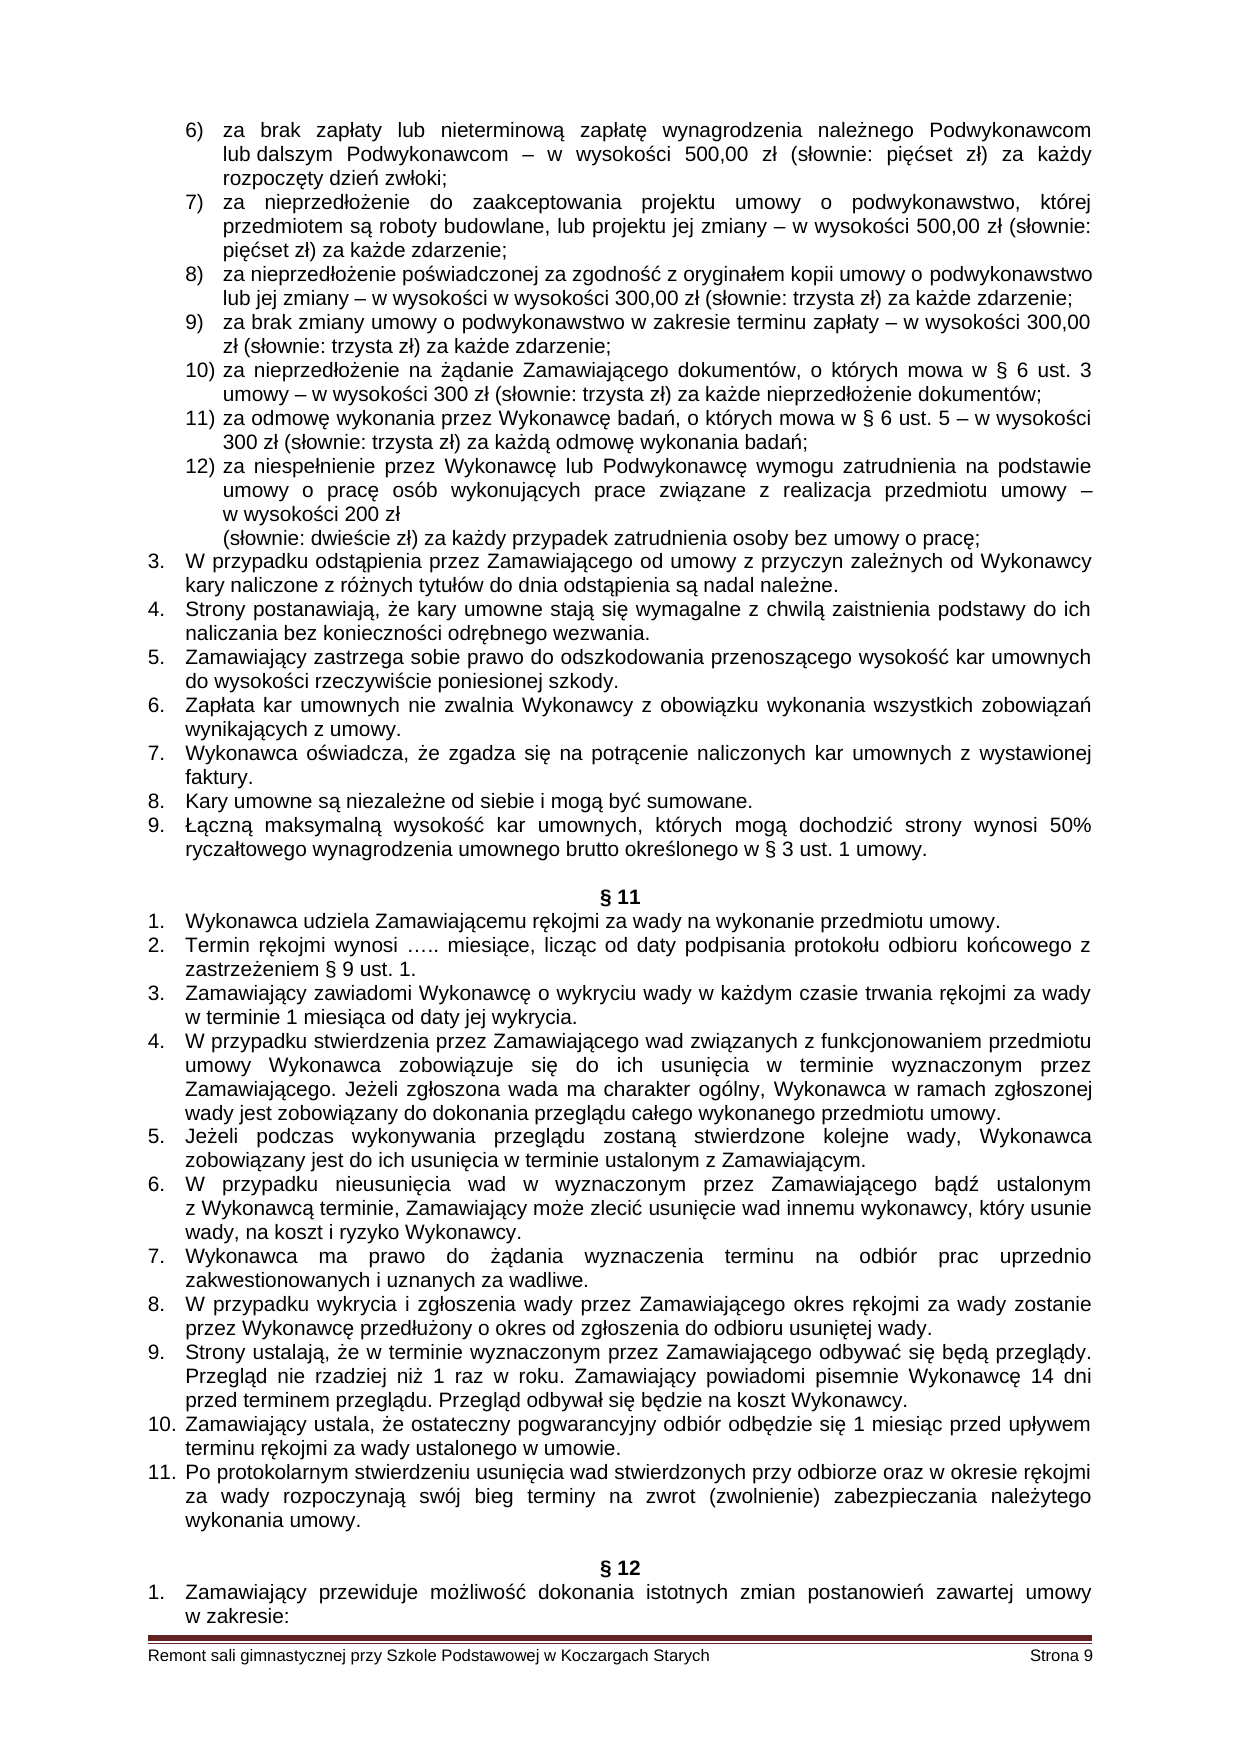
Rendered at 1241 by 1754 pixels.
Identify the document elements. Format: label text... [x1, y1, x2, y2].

text § 11 [148, 885, 1092, 909]
list Jeżeli podczas wykonywania przeglądu zostaną stwierdzone kolejne wady, Wykonawca zobowiązany jest do ich usunięcia w terminie ustalonym z Zamawiającym. [148, 1124, 1092, 1172]
list Kary umowne są niezależne od siebie i mogą być sumowane. [148, 789, 1092, 813]
list Zamawiający zastrzega sobie prawo do odszkodowania przenoszącego wysokość kar umownych do wysokości rzeczywiście poniesionej szkody. [148, 645, 1092, 693]
list Zamawiający przewiduje możliwość dokonania istotnych zmian postanowień zawartej umowy w zakresie: [148, 1579, 1092, 1627]
list W przypadku wykrycia i zgłoszenia wady przez Zamawiającego okres rękojmi za wady zostanie przez Wykonawcę przedłużony o okres od zgłoszenia do odbioru usuniętej wady. [148, 1292, 1092, 1340]
list Zamawiający ustala, że ostateczny pogwarancyjny odbiór odbędzie się 1 miesiąc przed upływem terminu rękojmi za wady ustalonego w umowie. [148, 1412, 1092, 1460]
list Zamawiający zawiadomi Wykonawcę o wykryciu wady w każdym czasie trwania rękojmi za wady w terminie 1 miesiąca od daty jej wykrycia. [148, 981, 1092, 1028]
list za nieprzedłożenie na żądanie Zamawiającego dokumentów, o których mowa w § 6 ust. 3 umowy – w wysokości 300 zł (słownie: trzysta zł) za każde nieprzedłożenie dokumentów; [185, 358, 1092, 406]
list za nieprzedłożenie do zaakceptowania projektu umowy o podwykonawstwo, której przedmiotem są roboty budowlane, lub projektu jej zmiany – w wysokości 500,00 zł (słownie: pięćset zł) za każde zdarzenie; [185, 190, 1092, 262]
list za niespełnienie przez Wykonawcę lub Podwykonawcę wymogu zatrudnienia na podstawie umowy o pracę osób wykonujących prace związane z realizacja przedmiotu umowy – w wysokości 200 zł (słownie: dwieście zł) za każdy przypadek zatrudnienia osoby bez umowy o pracę; [185, 453, 1092, 549]
text § 12 [148, 1556, 1092, 1579]
list za odmowę wykonania przez Wykonawcę badań, o których mowa w § 6 ust. 5 – w wysokości 300 zł (słownie: trzysta zł) za każdą odmowę wykonania badań; [185, 406, 1092, 453]
list Wykonawca udziela Zamawiającemu rękojmi za wady na wykonanie przedmiotu umowy. [148, 909, 1092, 933]
list W przypadku odstąpienia przez Zamawiającego od umowy z przyczyn zależnych od Wykonawcy kary naliczone z różnych tytułów do dnia odstąpienia są nadal należne. [148, 549, 1092, 597]
list Strony postanawiają, że kary umowne stają się wymagalne z chwilą zaistnienia podstawy do ich naliczania bez konieczności odrębnego wezwania. [148, 597, 1092, 645]
list za brak zmiany umowy o podwykonawstwo w zakresie terminu zapłaty – w wysokości 300,00 zł (słownie: trzysta zł) za każde zdarzenie; [185, 310, 1092, 358]
list W przypadku nieusunięcia wad w wyznaczonym przez Zamawiającego bądź ustalonym z Wykonawcą terminie, Zamawiający może zlecić usunięcie wad innemu wykonawcy, który usunie wady, na koszt i ryzyko Wykonawcy. [148, 1172, 1092, 1244]
list Łączną maksymalną wysokość kar umownych, których mogą dochodzić strony wynosi 50% ryczałtowego wynagrodzenia umownego brutto określonego w § 3 ust. 1 umowy. [148, 813, 1092, 885]
list Wykonawca ma prawo do żądania wyznaczenia terminu na odbiór prac uprzednio zakwestionowanych i uznanych za wadliwe. [148, 1244, 1092, 1292]
list Termin rękojmi wynosi ….. miesiące, licząc od daty podpisania protokołu odbioru końcowego z zastrzeżeniem § 9 ust. 1. [148, 933, 1092, 981]
list Po protokolarnym stwierdzeniu usunięcia wad stwierdzonych przy odbiorze oraz w okresie rękojmi za wady rozpoczynają swój bieg terminy na zwrot (zwolnienie) zabezpieczania należytego wykonania umowy. [148, 1460, 1092, 1532]
list za nieprzedłożenie poświadczonej za zgodność z oryginałem kopii umowy o podwykonawstwo lub jej zmiany – w wysokości w wysokości 300,00 zł (słownie: trzysta zł) za każde zdarzenie; [185, 262, 1092, 310]
list W przypadku stwierdzenia przez Zamawiającego wad związanych z funkcjonowaniem przedmiotu umowy Wykonawca zobowiązuje się do ich usunięcia w terminie wyznaczonym przez Zamawiającego. Jeżeli zgłoszona wada ma charakter ogólny, Wykonawca w ramach zgłoszonej wady jest zobowiązany do dokonania przeglądu całego wykonanego przedmiotu umowy. [148, 1028, 1092, 1124]
list Strony ustalają, że w terminie wyznaczonym przez Zamawiającego odbywać się będą przeglądy. Przegląd nie rzadziej niż 1 raz w roku. Zamawiający powiadomi pisemnie Wykonawcę 14 dni przed terminem przeglądu. Przegląd odbywał się będzie na koszt Wykonawcy. [148, 1340, 1092, 1412]
list Wykonawca oświadcza, że zgadza się na potrącenie naliczonych kar umownych z wystawionej faktury. [148, 741, 1092, 789]
list za brak zapłaty lub nieterminową zapłatę wynagrodzenia należnego Podwykonawcom lub dalszym Podwykonawcom – w wysokości 500,00 zł (słownie: pięćset zł) za każdy rozpoczęty dzień zwłoki; [185, 118, 1092, 190]
list Zapłata kar umownych nie zwalnia Wykonawcy z obowiązku wykonania wszystkich zobowiązań wynikających z umowy. [148, 693, 1092, 741]
